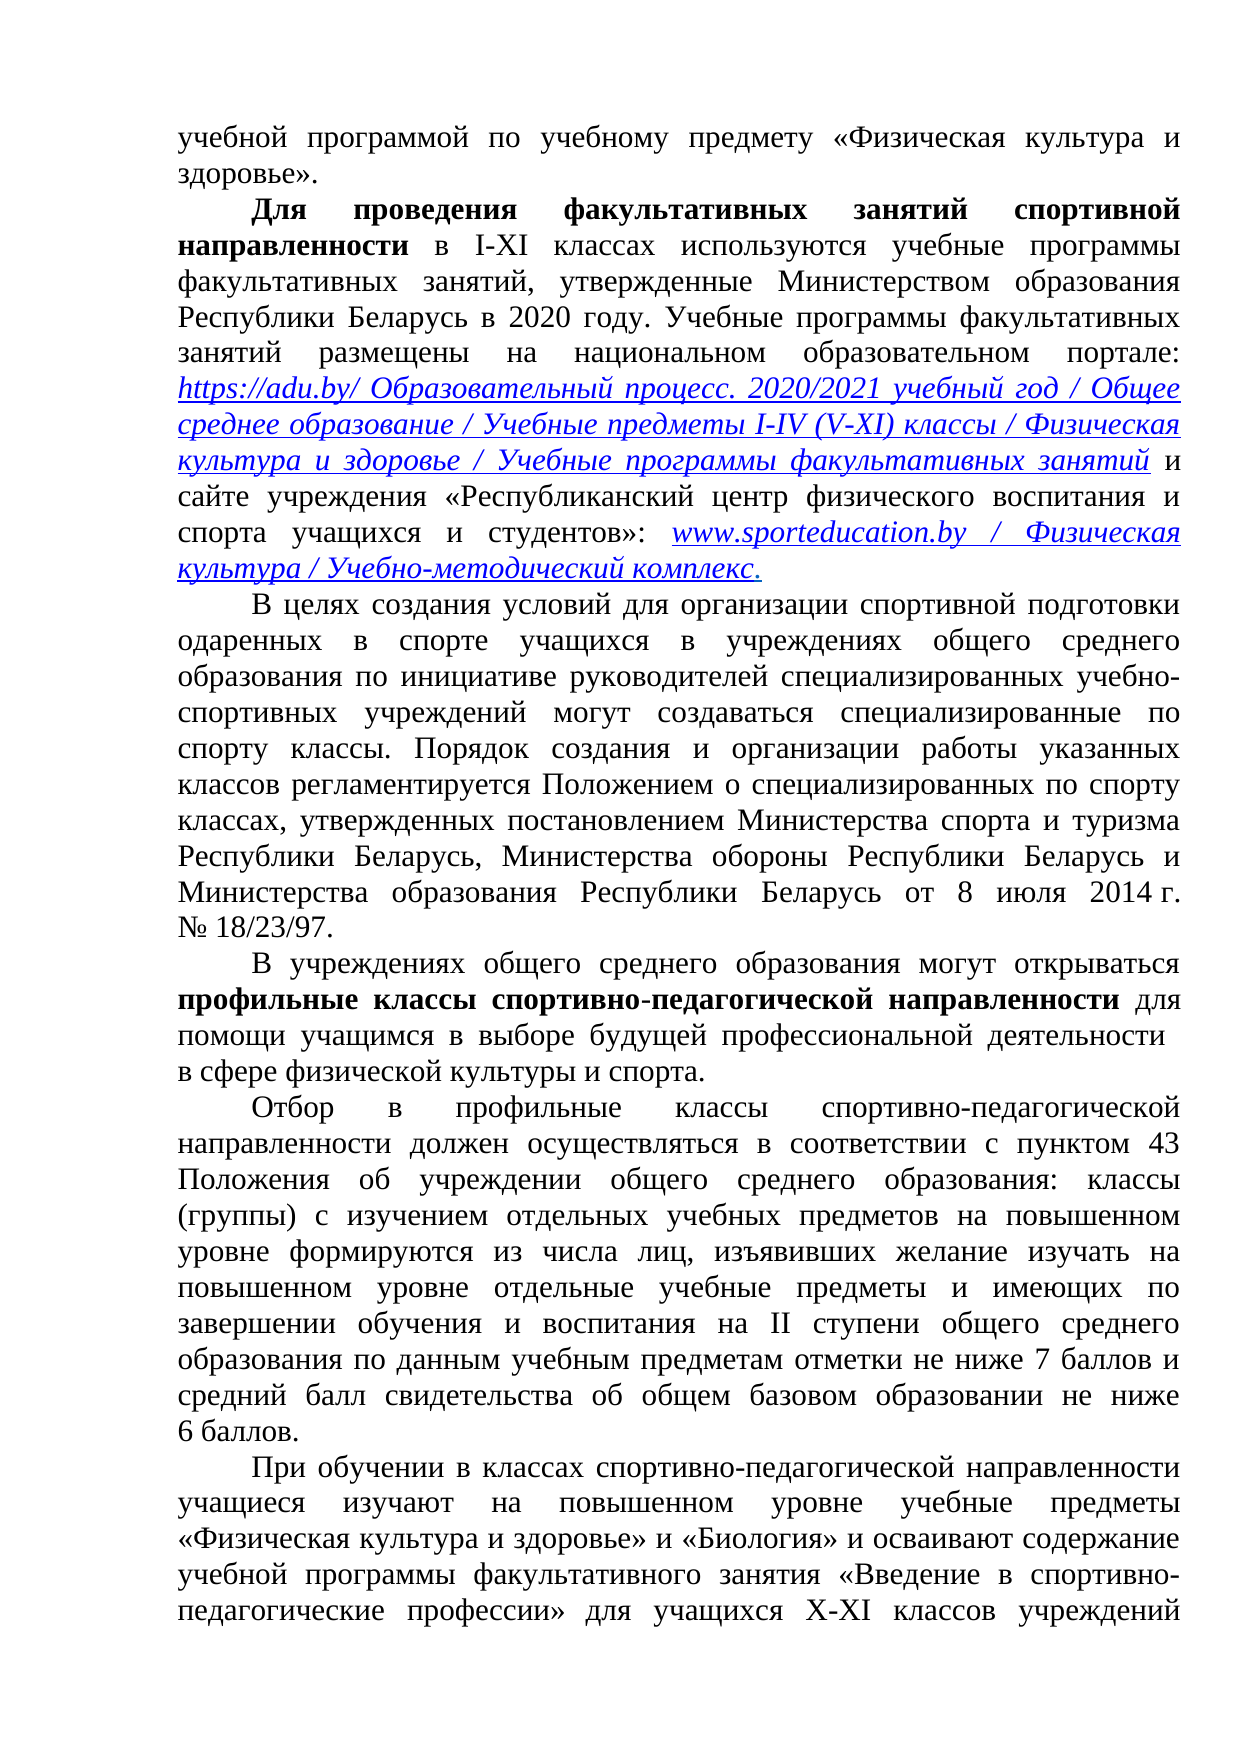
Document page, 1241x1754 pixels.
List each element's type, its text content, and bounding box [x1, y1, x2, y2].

text Для проведения факультативных занятий спортивной направленности в I-XI классах используются учебные программы факультативных занятий, утвержденные Министерством образования Республики Беларусь в 2020 году. Учебные программы факультативных занятий размещены на национальном образовательном портале: https://adu.by/ Образовательный процесс. 2020/2021 учебный год / Общее среднее образование / Учебные предметы I-IV (V-XI) классы / Физическая культура и здоровье / Учебные программы факультативных занятий и сайте учреждения «Республиканский центр физического воспитания и спорта учащихся и студентов»: www.sporteducation.by / Физическая культура / Учебно-методический комплекс. [177, 438, 1181, 585]
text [177, 118, 1181, 190]
text В целях создания условий для организации спортивной подготовки одаренных в спорте учащихся в учреждениях общего среднего образования по инициативе руководителей специализированных учебно-спортивных учреждений могут создаваться специализированные по спорту классы. Порядок создания и организации работы указанных классов регламентируется Положением о специализированных по спорту классах, утвержденных постановлением Министерства спорта и туризма Республики Беларусь, Министерства обороны Республики Беларусь и Министерства образования Республики Беларусь от 8 июля 2014 г. № 18/23/97. [177, 585, 1181, 945]
text Отбор в профильные классы спортивно-педагогической направленности должен осуществляться в соответствии с пунктом 43 Положения об учреждении общего среднего образования: классы (группы) с изучением отдельных учебных предметов на повышенном уровне формируются из числа лиц, изъявивших желание изучать на повышенном уровне отдельные учебные предметы и имеющих по завершении обучения и воспитания на II ступени общего среднего образования по данным учебным предметам отметки не ниже 7 баллов и средний балл свидетельства об общем базовом образовании не ниже 6 баллов. [177, 1088, 1181, 1448]
text Для проведения факультативных занятий спортивной направленности в I-XI классах используются учебные программы факультативных занятий, утвержденные Министерством образования Республики Беларусь в 2020 году. Учебные программы факультативных занятий размещены на национальном образовательном портале: https://adu.by/ Образовательный процесс. 2020/2021 учебный год / Общее среднее образование / Учебные предметы I-IV (V-XI) классы / Физическая культура и здоровье / Учебные программы факультативных занятий и сайте учреждения «Республиканский центр физического воспитания и спорта учащихся и студентов»: www.sporteducation.by / Физическая культура / Учебно-методический комплекс. [177, 190, 1181, 401]
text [177, 1448, 1181, 1627]
text В учреждениях общего среднего образования могут открываться профильные классы спортивно-педагогической направленности для помощи учащимся в выборе будущей профессиональной деятельности в сфере физической культуры и спорта. [177, 945, 1181, 1088]
